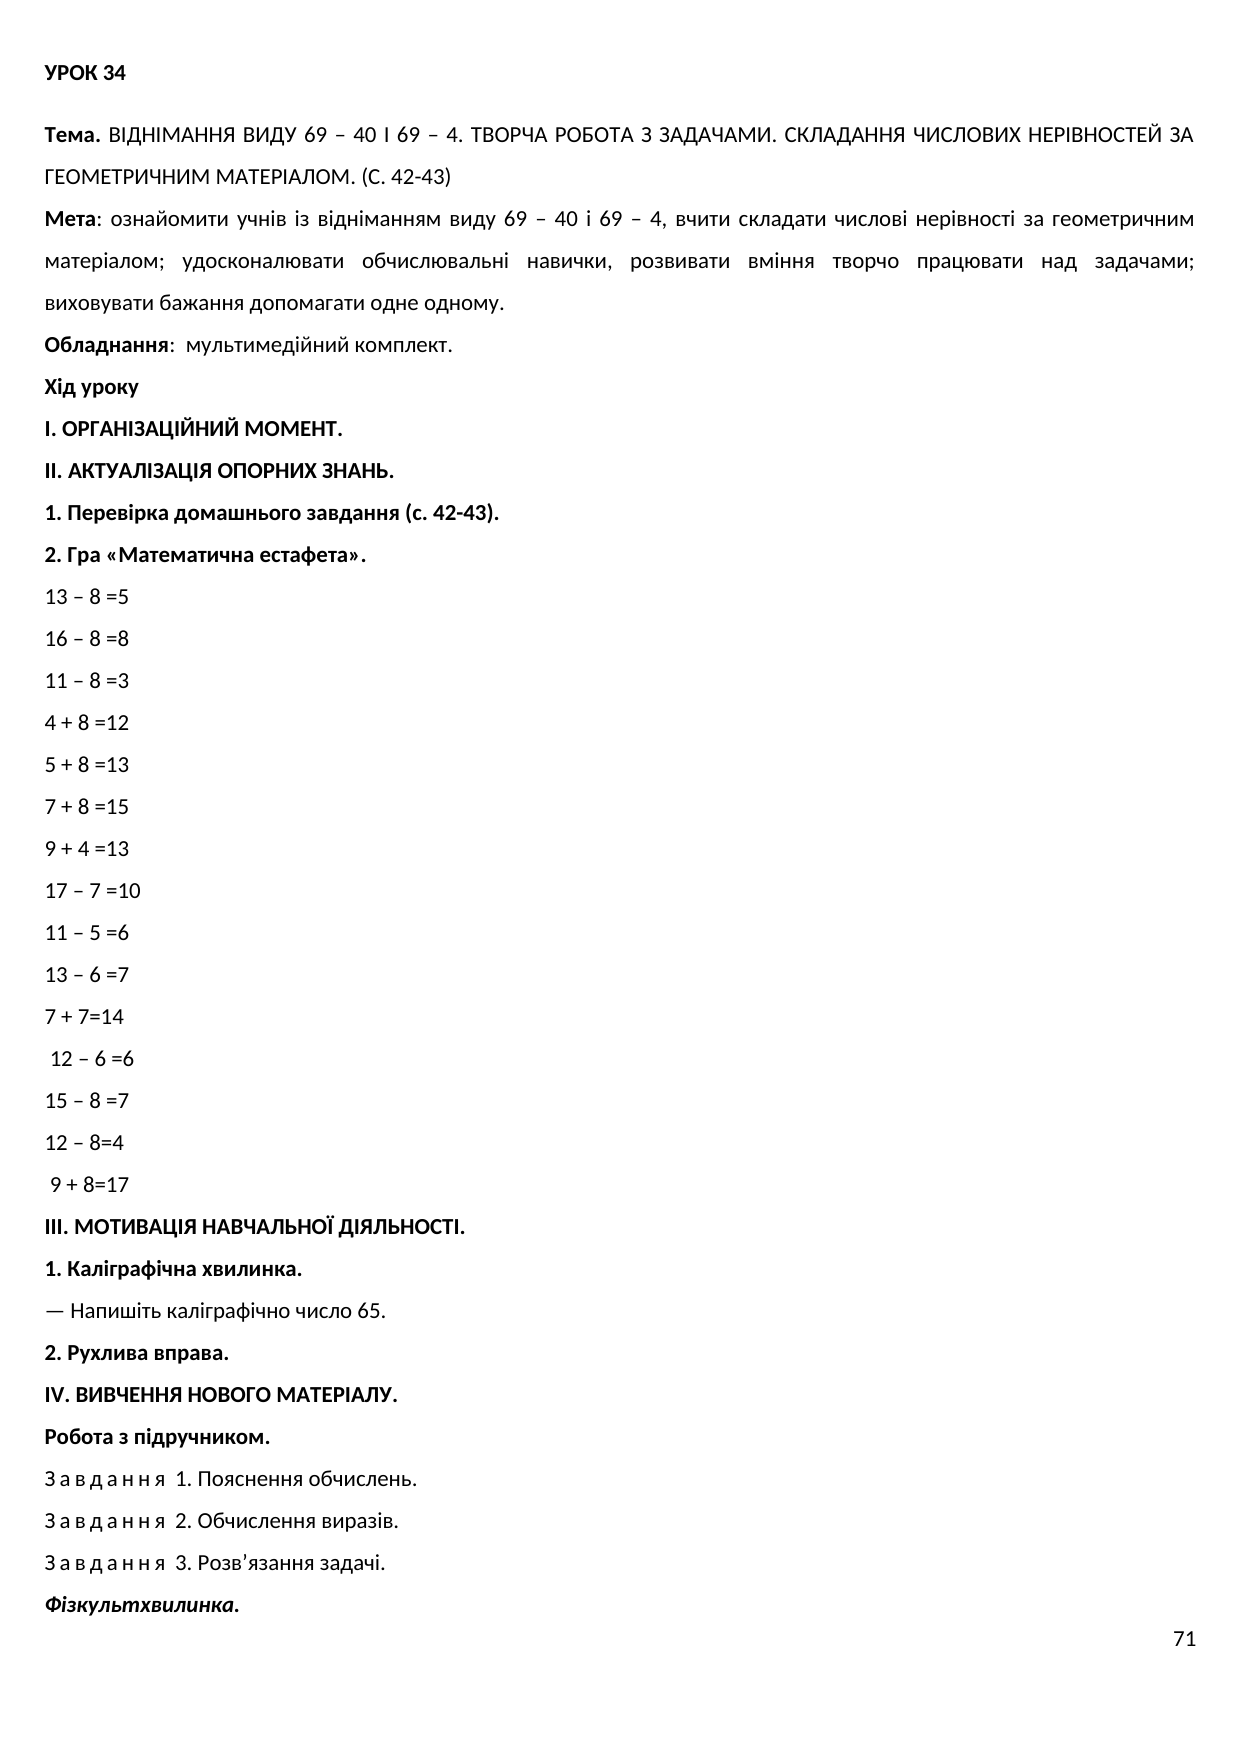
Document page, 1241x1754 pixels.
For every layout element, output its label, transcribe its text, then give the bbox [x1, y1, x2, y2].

text I. ОРГАНІЗАЦІЙНИЙ МОМЕНТ. [44, 414, 1196, 442]
text 7 + 8 =15 [44, 792, 1196, 820]
text Фізкультхвилинка. [44, 1590, 1196, 1618]
text 12 – 6 =6 [44, 1044, 1196, 1072]
text ІІ. АКТУАЛІЗАЦІЯ ОПОРНИХ ЗНАНЬ. [44, 456, 1196, 484]
text 16 – 8 =8 [44, 624, 1196, 652]
text ІІІ. МОТИВАЦІЯ НАВЧАЛЬНОЇ ДІЯЛЬНОСТІ. [44, 1212, 1196, 1240]
text Завдання 2. Обчислення виразів. [44, 1506, 1196, 1534]
text Обладнання: мультимедійний комплект. [44, 330, 1196, 358]
text Завдання 1. Пояснення обчислень. [44, 1464, 1196, 1492]
text Тема. ВІДНІМАННЯ ВИДУ 69 – 40 І 69 – 4. ТВОРЧА РОБОТА З ЗАДАЧАМИ. СКЛАДАННЯ ЧИСЛОВИХ НЕРІВНОСТЕЙ ЗА ГЕОМЕТРИЧНИМ МАТЕРІАЛОМ. (С. 42-43) [44, 120, 1196, 190]
text 17 – 7 =10 [44, 876, 1196, 904]
text ІV. ВИВЧЕННЯ НОВОГО МАТЕРІАЛУ. [44, 1380, 1196, 1408]
text 1. Каліграфічна хвилинка. [44, 1254, 1196, 1282]
text 9 + 8=17 [44, 1170, 1196, 1198]
text 12 – 8=4 [44, 1128, 1196, 1156]
text УРОК 34 [44, 58, 1196, 86]
text 11 – 8 =3 [44, 666, 1196, 694]
text 9 + 4 =13 [44, 834, 1196, 862]
text 13 – 6 =7 [44, 960, 1196, 988]
text 11 – 5 =6 [44, 918, 1196, 946]
text — Напишіть каліграфічно число 65. [44, 1296, 1196, 1324]
text 1. Перевірка домашнього завдання (с. 42-43). [44, 498, 1196, 526]
text Завдання 3. Розв’язання задачі. [44, 1548, 1196, 1576]
text 15 – 8 =7 [44, 1086, 1196, 1114]
text Мета: ознайомити учнів із відніманням виду 69 – 40 і 69 – 4, вчити складати числові нерівності за геометричним матеріалом; удосконалювати обчислювальні навички, розвивати вміння творчо працювати над задачами; виховувати бажання допомагати одне одному. [44, 204, 1196, 316]
text 7 + 7=14 [44, 1002, 1196, 1030]
text 2. Рухлива вправа. [44, 1338, 1196, 1366]
text Хід уроку [44, 372, 1196, 400]
text 4 + 8 =12 [44, 708, 1196, 736]
text 13 – 8 =5 [44, 582, 1196, 610]
text Робота з підручником. [44, 1422, 1196, 1450]
text 5 + 8 =13 [44, 750, 1196, 778]
text 2. Гра «Математична естафета». [44, 540, 1196, 568]
